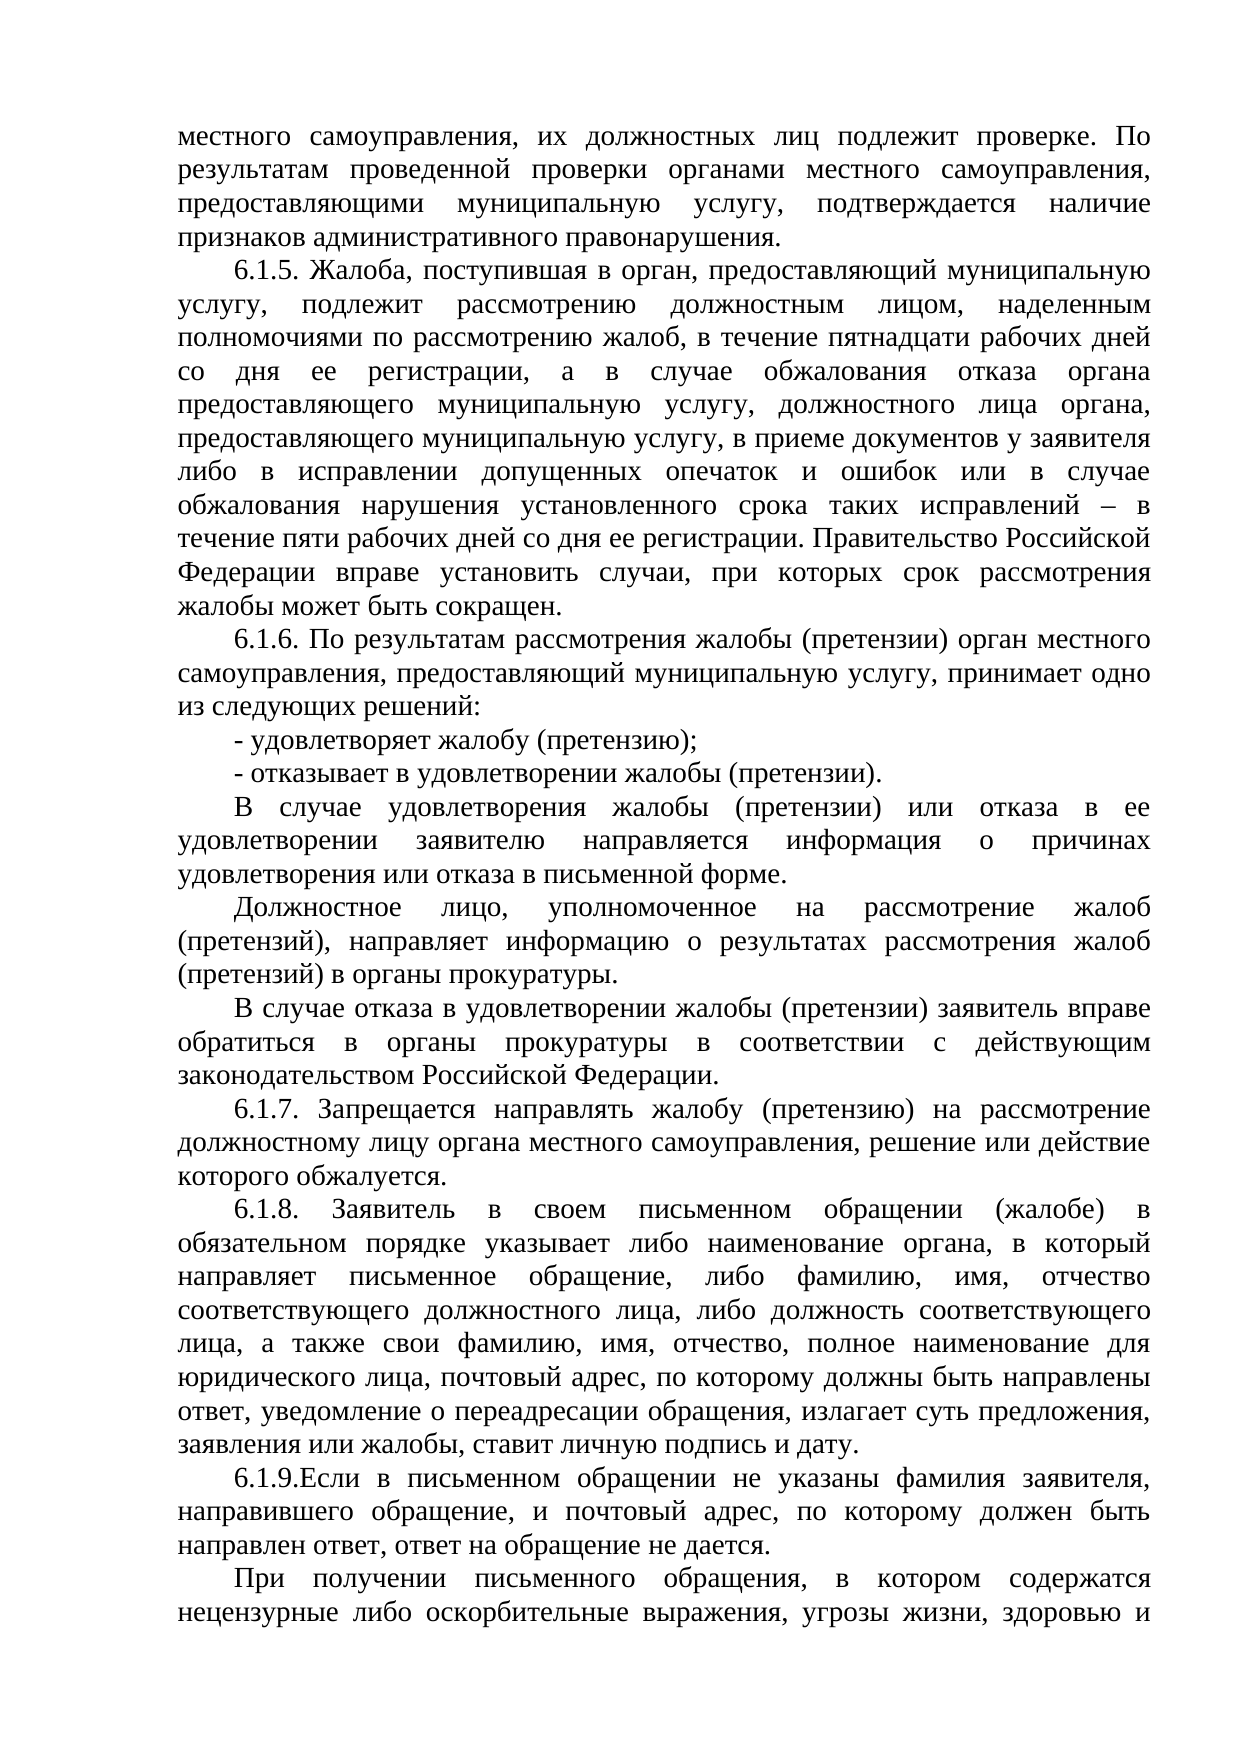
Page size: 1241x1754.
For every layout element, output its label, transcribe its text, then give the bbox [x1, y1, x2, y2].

text В случае удовлетворения жалобы (претензии) или отказа в ее удовлетворении заявителю направляется информация о причинах удовлетворения или отказа в письменной форме. [177, 789, 1152, 889]
text 6.1.8. Заявитель в своем письменном обращении (жалобе) в обязательном порядке указывает либо наименование органа, в который направляет письменное обращение, либо фамилию, имя, отчество соответствующего должностного лица, либо должность соответствующего лица, а также свои фамилию, имя, отчество, полное наименование для юридического лица, почтовый адрес, по которому должны быть направлены ответ, уведомление о переадресации обращения, излагает суть предложения, заявления или жалобы, ставит личную подпись и дату. [177, 1191, 1152, 1460]
text 6.1.5. Жалоба, поступившая в орган, предоставляющий муниципальную услугу, подлежит рассмотрению должностным лицом, наделенным полномочиями по рассмотрению жалоб, в течение пятнадцати рабочих дней со дня ее регистрации, а в случае обжалования отказа органа предоставляющего муниципальную услугу, должностного лица органа, предоставляющего муниципальную услугу, в приеме документов у заявителя либо в исправлении допущенных опечаток и ошибок или в случае обжалования нарушения установленного срока таких исправлений – в течение пяти рабочих дней со дня ее регистрации. Правительство Российской Федерации вправе установить случаи, при которых срок рассмотрения жалобы может быть сокращен. [177, 252, 1152, 621]
text 6.1.9.Если в письменном обращении не указаны фамилия заявителя, направившего обращение, и почтовый адрес, по которому должен быть направлен ответ, ответ на обращение не дается. [177, 1460, 1152, 1560]
text - удовлетворяет жалобу (претензию); [177, 722, 1152, 755]
text В случае отказа в удовлетворении жалобы (претензии) заявитель вправе обратиться в органы прокуратуры в соответствии с действующим законодательством Российской Федерации. [177, 990, 1152, 1091]
text 6.1.7. Запрещается направлять жалобу (претензию) на рассмотрение должностному лицу органа местного самоуправления, решение или действие которого обжалуется. [177, 1091, 1152, 1191]
text Должностное лицо, уполномоченное на рассмотрение жалоб (претензий), направляет информацию о результатах рассмотрения жалоб (претензий) в органы прокуратуры. [177, 889, 1152, 990]
text 6.1.6. По результатам рассмотрения жалобы (претензии) орган местного самоуправления, предоставляющий муниципальную услугу, принимает одно из следующих решений: [177, 621, 1152, 722]
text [177, 118, 1152, 252]
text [177, 1560, 1152, 1627]
text - отказывает в удовлетворении жалобы (претензии). [177, 755, 1152, 789]
